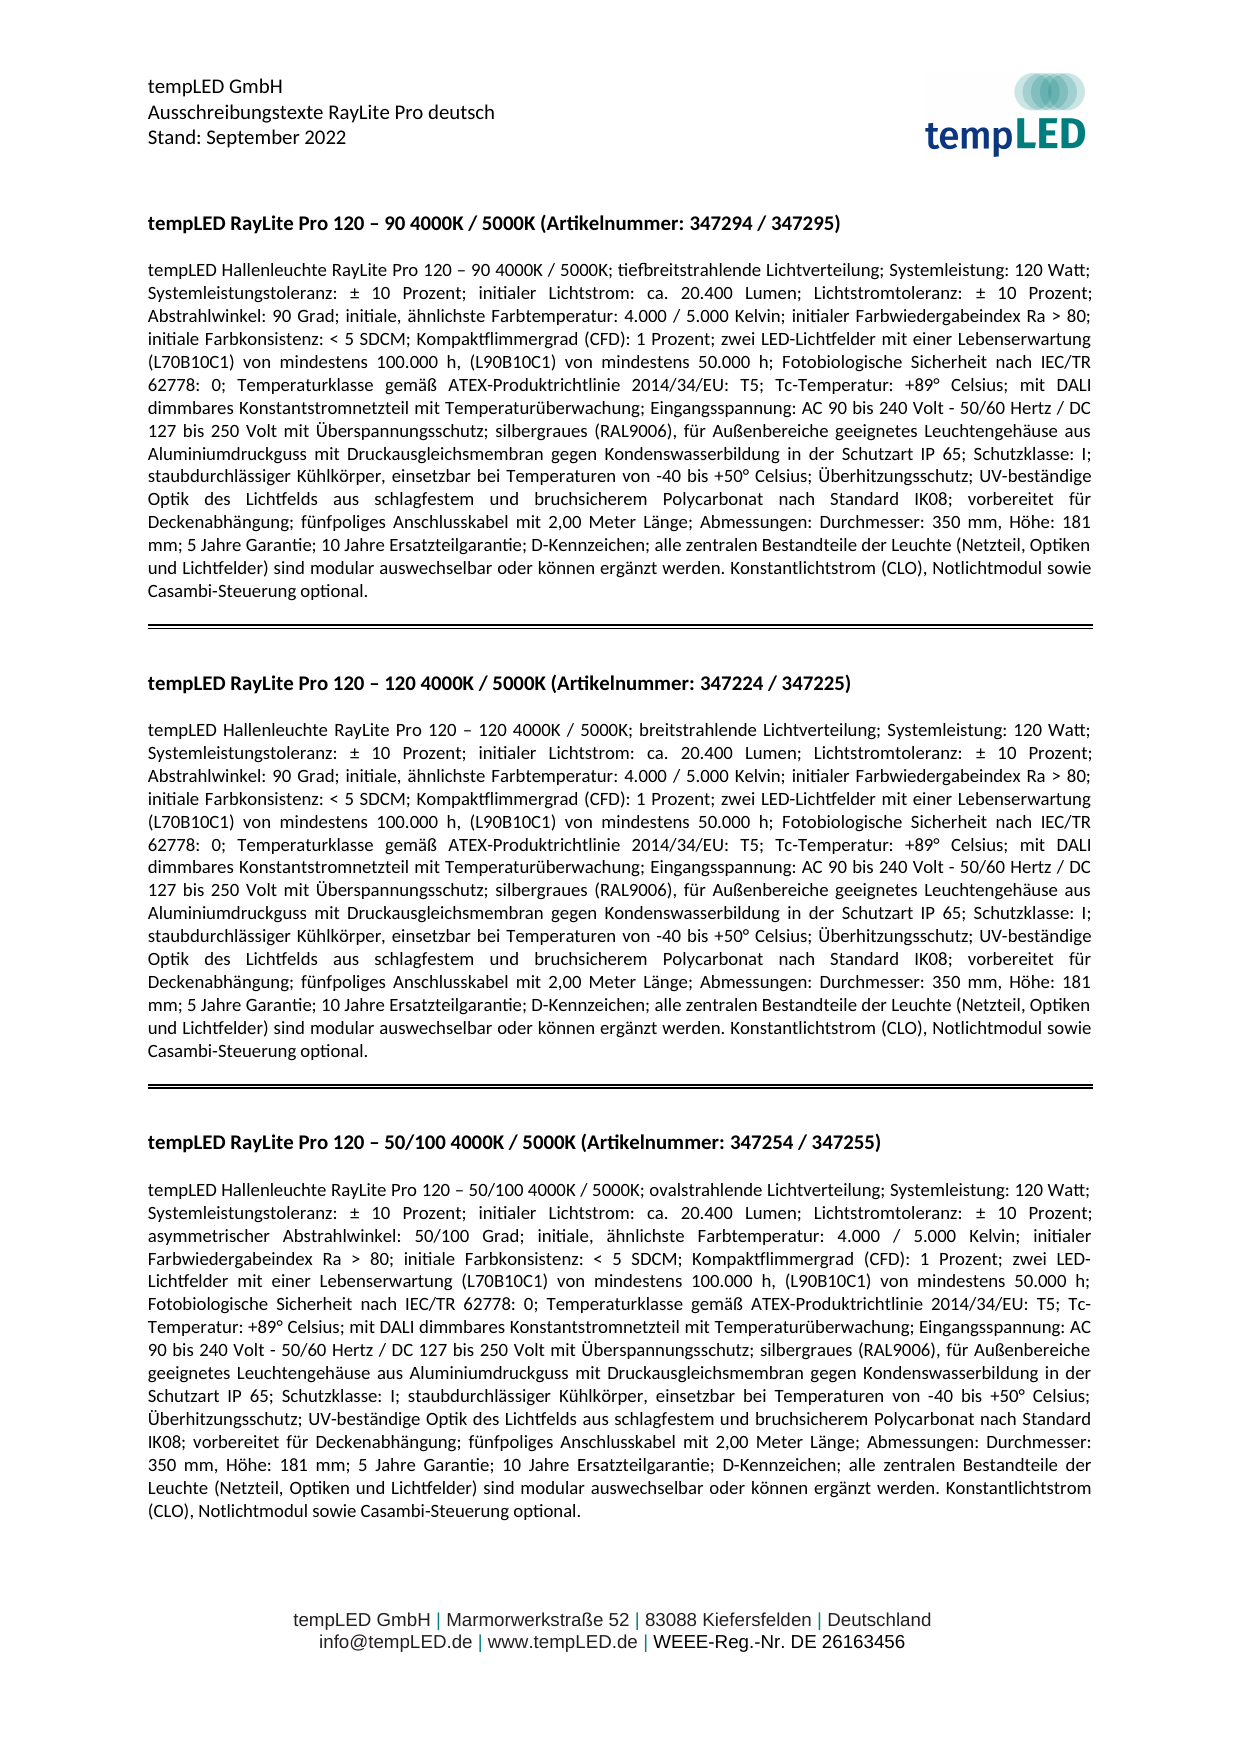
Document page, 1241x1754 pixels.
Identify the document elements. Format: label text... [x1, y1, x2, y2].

text tempLED Hallenleuchte RayLite Pro 120 – 50/100 4000K / 5000K; ovalstrahlende Lichtverteilung; Systemleistung: 120 Watt; Systemleistungstoleranz: ± 10 Prozent; initialer Lichtstrom: ca. 20.400 Lumen; Lichtstromtoleranz: ± 10 Prozent; asymmetrischer Abstrahlwinkel: 50/100 Grad; initiale, ähnlichste Farbtemperatur: 4.000 / 5.000 Kelvin; initialer Farbwiedergabeindex Ra > 80; initiale Farbkonsistenz: < 5 SDCM; Kompaktflimmergrad (CFD): 1 Prozent; zwei LED-Lichtfelder mit einer Lebenserwartung (L70B10C1) von mindestens 100.000 h, (L90B10C1) von mindestens 50.000 h; Fotobiologische Sicherheit nach IEC/TR 62778: 0; Temperaturklasse gemäß ATEX-Produktrichtlinie 2014/34/EU: T5; Tc-Temperatur: +89° Celsius; mit DALI dimmbares Konstantstromnetzteil mit Temperaturüberwachung; Eingangsspannung: AC 90 bis 240 Volt - 50/60 Hertz / DC 127 bis 250 Volt mit Überspannungsschutz; silbergraues (RAL9006), für Außenbereiche geeignetes Leuchtengehäuse aus Aluminiumdruckguss mit Druckausgleichsmembran gegen Kondenswasserbildung in der Schutzart IP 65; Schutzklasse: I; staubdurchlässiger Kühlkörper, einsetzbar bei Temperaturen von -40 bis +50° Celsius; Überhitzungsschutz; UV-beständige Optik des Lichtfelds aus schlagfestem und bruchsicherem Polycarbonat nach Standard IK08; vorbereitet für Deckenabhängung; fünfpoliges Anschlusskabel mit 2,00 Meter Länge; Abmessungen: Durchmesser: 350 mm, Höhe: 181 mm; 5 Jahre Garantie; 10 Jahre Ersatzteilgarantie; D-Kennzeichen; alle zentralen Bestandteile der Leuchte (Netzteil, Optiken und Lichtfelder) sind modular auswechselbar oder können ergänzt werden. Konstantlichtstrom (CLO), Notlichtmodul sowie Casambi-Steuerung optional. [148, 1178, 1093, 1522]
text tempLED RayLite Pro 120 – 50/100 4000K / 5000K (Artikelnummer: 347254 / 347255) [148, 1129, 1093, 1155]
text tempLED RayLite Pro 120 – 120 4000K / 5000K (Artikelnummer: 347224 / 347225) [148, 670, 1093, 695]
text tempLED Hallenleuchte RayLite Pro 120 – 90 4000K / 5000K; tiefbreitstrahlende Lichtverteilung; Systemleistung: 120 Watt; Systemleistungstoleranz: ± 10 Prozent; initialer Lichtstrom: ca. 20.400 Lumen; Lichtstromtoleranz: ± 10 Prozent; Abstrahlwinkel: 90 Grad; initiale, ähnlichste Farbtemperatur: 4.000 / 5.000 Kelvin; initialer Farbwiedergabeindex Ra > 80; initiale Farbkonsistenz: < 5 SDCM; Kompaktflimmergrad (CFD): 1 Prozent; zwei LED-Lichtfelder mit einer Lebenserwartung (L70B10C1) von mindestens 100.000 h, (L90B10C1) von mindestens 50.000 h; Fotobiologische Sicherheit nach IEC/TR 62778: 0; Temperaturklasse gemäß ATEX-Produktrichtlinie 2014/34/EU: T5; Tc-Temperatur: +89° Celsius; mit DALI dimmbares Konstantstromnetzteil mit Temperaturüberwachung; Eingangsspannung: AC 90 bis 240 Volt - 50/60 Hertz / DC 127 bis 250 Volt mit Überspannungsschutz; silbergraues (RAL9006), für Außenbereiche geeignetes Leuchtengehäuse aus Aluminiumdruckguss mit Druckausgleichsmembran gegen Kondenswasserbildung in der Schutzart IP 65; Schutzklasse: I; staubdurchlässiger Kühlkörper, einsetzbar bei Temperaturen von -40 bis +50° Celsius; Überhitzungsschutz; UV-beständige Optik des Lichtfelds aus schlagfestem und bruchsicherem Polycarbonat nach Standard IK08; vorbereitet für Deckenabhängung; fünfpoliges Anschlusskabel mit 2,00 Meter Länge; Abmessungen: Durchmesser: 350 mm, Höhe: 181 mm; 5 Jahre Garantie; 10 Jahre Ersatzteilgarantie; D-Kennzeichen; alle zentralen Bestandteile der Leuchte (Netzteil, Optiken und Lichtfelder) sind modular auswechselbar oder können ergänzt werden. Konstantlichtstrom (CLO), Notlichtmodul sowie Casambi-Steuerung optional. [148, 258, 1093, 602]
text tempLED Hallenleuchte RayLite Pro 120 – 120 4000K / 5000K; breitstrahlende Lichtverteilung; Systemleistung: 120 Watt; Systemleistungstoleranz: ± 10 Prozent; initialer Lichtstrom: ca. 20.400 Lumen; Lichtstromtoleranz: ± 10 Prozent; Abstrahlwinkel: 90 Grad; initiale, ähnlichste Farbtemperatur: 4.000 / 5.000 Kelvin; initialer Farbwiedergabeindex Ra > 80; initiale Farbkonsistenz: < 5 SDCM; Kompaktflimmergrad (CFD): 1 Prozent; zwei LED-Lichtfelder mit einer Lebenserwartung (L70B10C1) von mindestens 100.000 h, (L90B10C1) von mindestens 50.000 h; Fotobiologische Sicherheit nach IEC/TR 62778: 0; Temperaturklasse gemäß ATEX-Produktrichtlinie 2014/34/EU: T5; Tc-Temperatur: +89° Celsius; mit DALI dimmbares Konstantstromnetzteil mit Temperaturüberwachung; Eingangsspannung: AC 90 bis 240 Volt - 50/60 Hertz / DC 127 bis 250 Volt mit Überspannungsschutz; silbergraues (RAL9006), für Außenbereiche geeignetes Leuchtengehäuse aus Aluminiumdruckguss mit Druckausgleichsmembran gegen Kondenswasserbildung in der Schutzart IP 65; Schutzklasse: I; staubdurchlässiger Kühlkörper, einsetzbar bei Temperaturen von -40 bis +50° Celsius; Überhitzungsschutz; UV-beständige Optik des Lichtfelds aus schlagfestem und bruchsicherem Polycarbonat nach Standard IK08; vorbereitet für Deckenabhängung; fünfpoliges Anschlusskabel mit 2,00 Meter Länge; Abmessungen: Durchmesser: 350 mm, Höhe: 181 mm; 5 Jahre Garantie; 10 Jahre Ersatzteilgarantie; D-Kennzeichen; alle zentralen Bestandteile der Leuchte (Netzteil, Optiken und Lichtfelder) sind modular auswechselbar oder können ergänzt werden. Konstantlichtstrom (CLO), Notlichtmodul sowie Casambi-Steuerung optional. [148, 718, 1093, 1062]
picture [925, 73, 1085, 157]
text tempLED RayLite Pro 120 – 90 4000K / 5000K (Artikelnummer: 347294 / 347295) [148, 210, 1093, 235]
